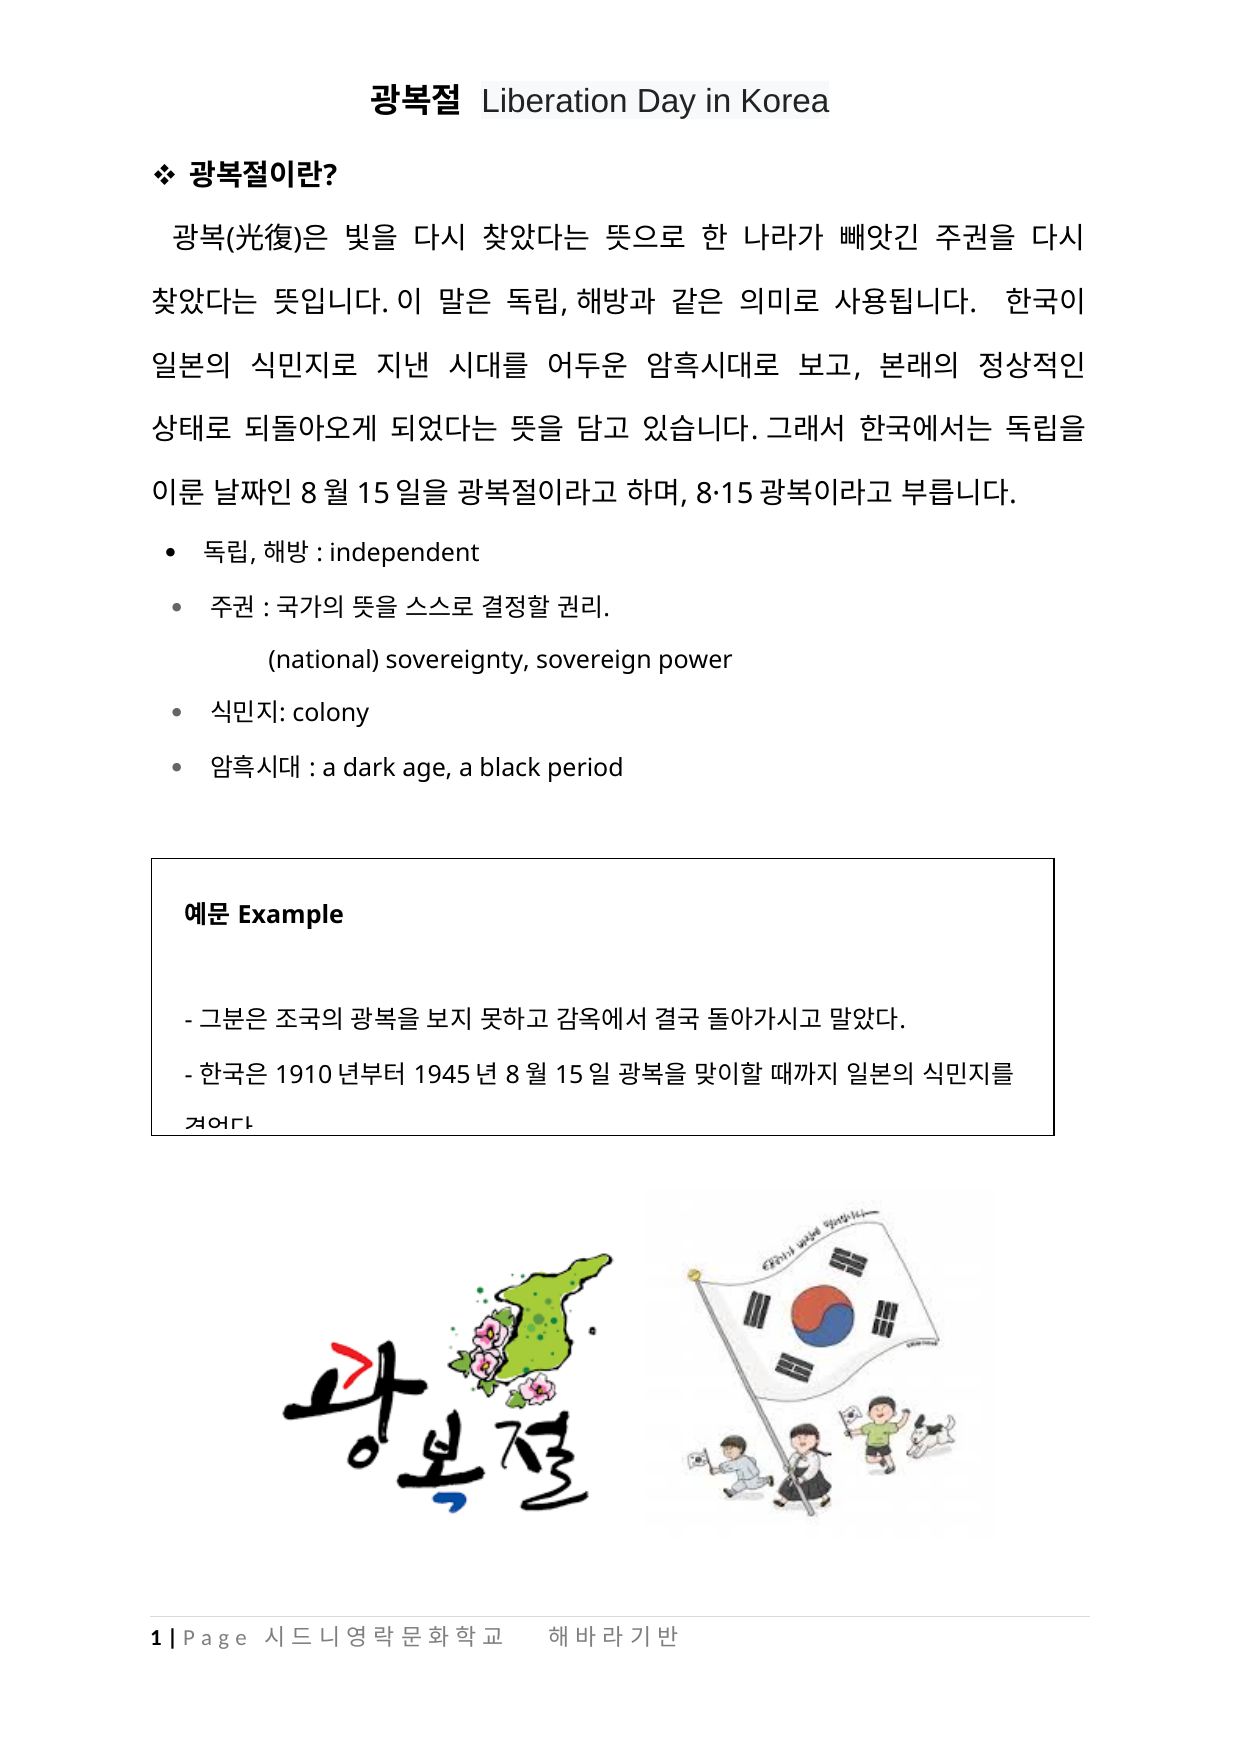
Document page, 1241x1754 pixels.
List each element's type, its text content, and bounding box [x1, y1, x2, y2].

table_header 광복절이란? 광복(光復)은 빛을 다시 찾았다는 뜻으로 한 나라가 빼앗긴 주권을 다시 찾았다는 뜻입니다. 이 말은 독립, 해방과 같은 의미로 사용됩니다. 한국이 일본의 식민지로 지낸 시대를 어두운 암흑시대로 보고, 본래의 정상적인 상태로 되돌아오게 되었다는 뜻을 담고 있습니다. 그래서 한국에서는 독립을 이룬 날짜인 8월 15일을 광복절이라고 하며, 8·15광복이라고 부릅니다. 독립, 해방 : independent 주권 : 국가의 뜻을 스스로 결정할 권리. (national) sovereignty, sovereign power 식민지: colony 암흑시대 : a dark age, a black period [152, 152, 1086, 1136]
picture [244, 1188, 996, 1540]
